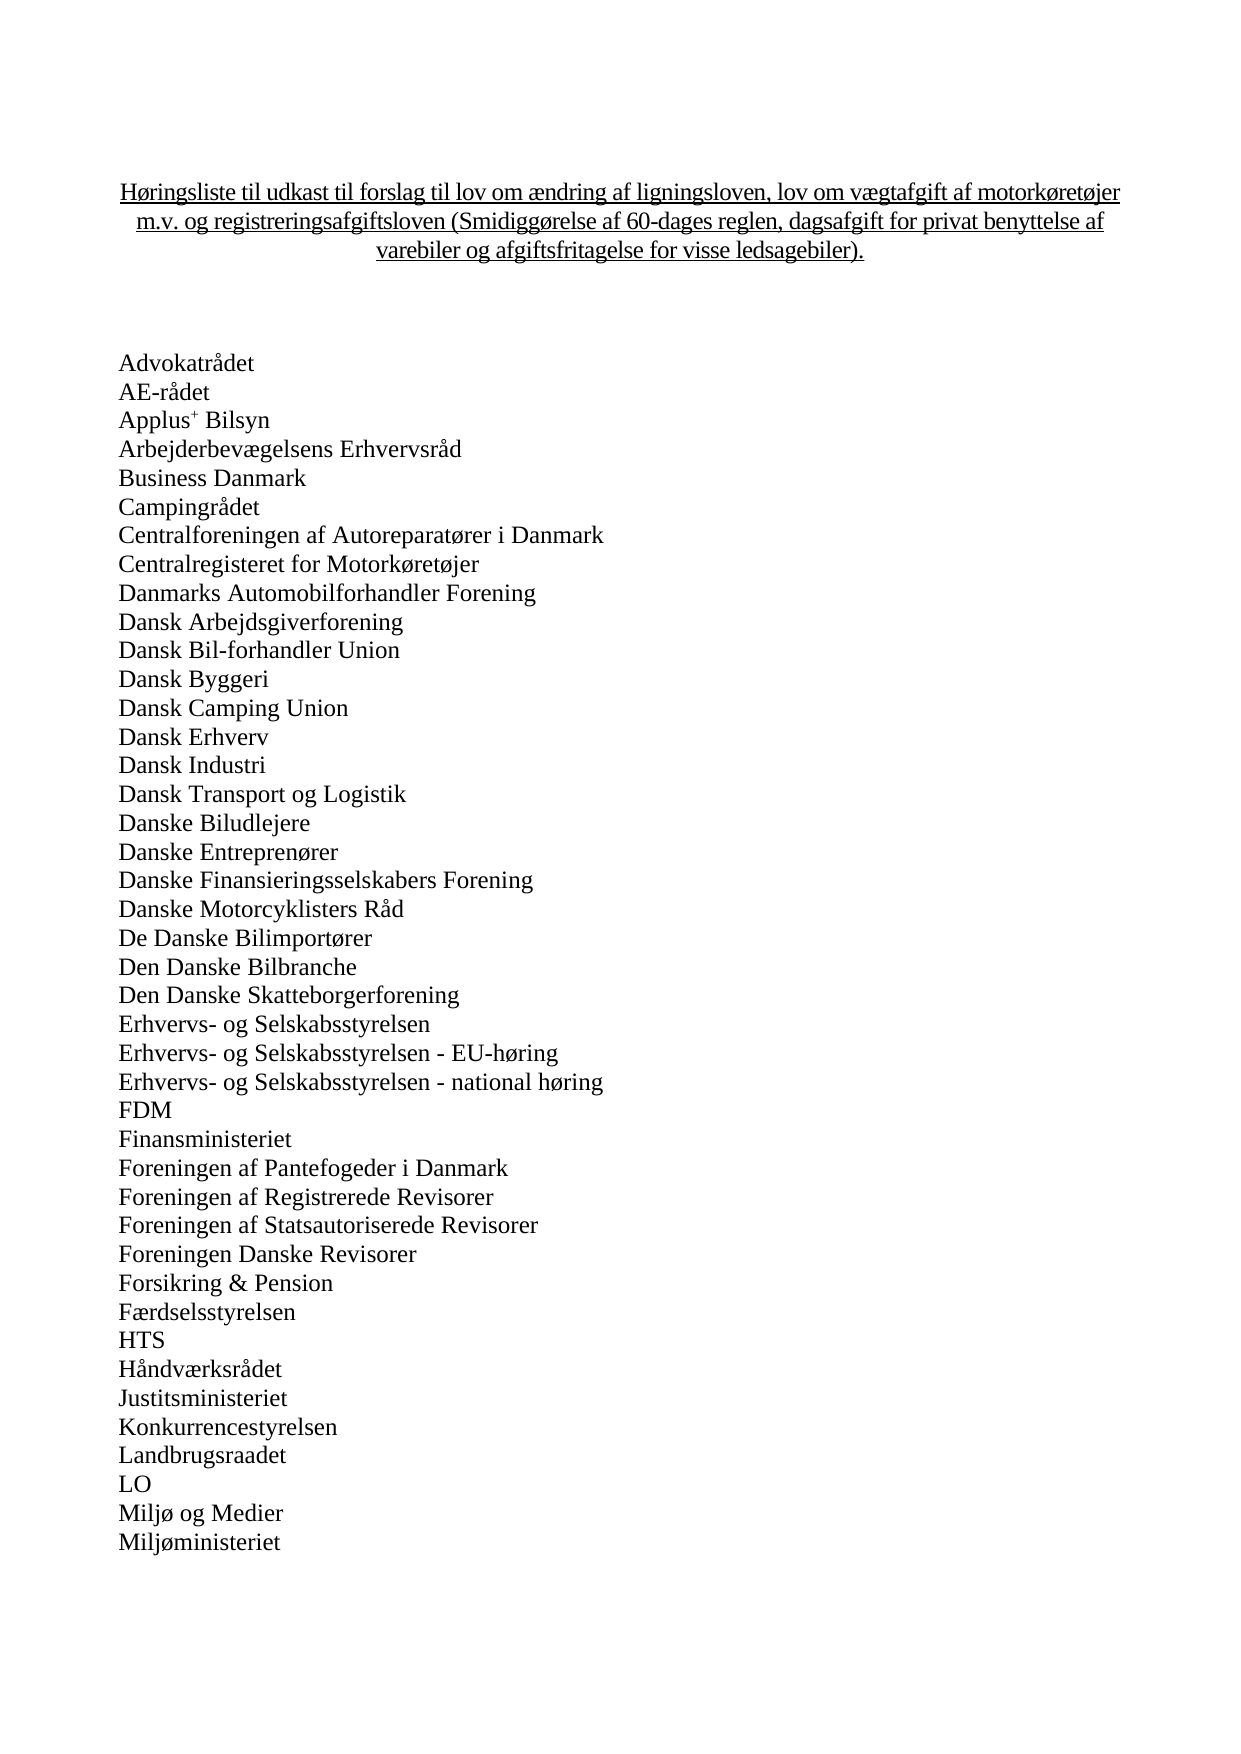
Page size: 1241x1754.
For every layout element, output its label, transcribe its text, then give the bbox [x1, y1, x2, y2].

text Dansk Bil-forhandler Union [118, 636, 1122, 664]
text Foreningen af Pantefogeder i Danmark [118, 1153, 1122, 1182]
text Færdselsstyrelsen [118, 1297, 1122, 1326]
text Justitsministeriet [118, 1383, 1122, 1412]
text Business Danmark [118, 463, 1122, 492]
text Dansk Erhverv [118, 722, 1122, 751]
text Applus+ Bilsyn [118, 406, 1122, 434]
text Danmarks Automobilforhandler Forening [118, 578, 1122, 607]
text Den Danske Skatteborgerforening [118, 981, 1122, 1009]
text Landbrugsraadet [118, 1441, 1122, 1469]
text Danske Finansieringsselskabers Forening [118, 866, 1122, 894]
text Foreningen af Statsautoriserede Revisorer [118, 1211, 1122, 1239]
text Dansk Transport og Logistik [118, 779, 1122, 808]
text Den Danske Bilbranche [118, 952, 1122, 981]
text Håndværksrådet [118, 1354, 1122, 1383]
text Miljøministeriet [118, 1527, 1122, 1556]
text Erhvervs- og Selskabsstyrelsen - EU-høring [118, 1038, 1122, 1067]
text LO [118, 1469, 1122, 1498]
text Centralregisteret for Motorkøretøjer [118, 549, 1122, 578]
text Dansk Industri [118, 751, 1122, 779]
text Høringsliste til udkast til forslag til lov om ændring af ligningsloven, lov om vægtafgift af motorkøretøjer m.v. og registreringsafgiftsloven (Smidiggørelse af 60-dages reglen, dagsafgift for privat benyttelse af varebiler og afgiftsfritagelse for visse ledsagebiler). [118, 177, 1122, 263]
text De Danske Bilimportører [118, 923, 1122, 952]
text Arbejderbevægelsens Erhvervsråd [118, 434, 1122, 463]
text Forsikring & Pension [118, 1268, 1122, 1297]
text Foreningen Danske Revisorer [118, 1239, 1122, 1268]
text Danske Motorcyklisters Råd [118, 894, 1122, 923]
text Foreningen af Registrerede Revisorer [118, 1182, 1122, 1211]
text Danske Biludlejere [118, 808, 1122, 837]
text Dansk Byggeri [118, 664, 1122, 693]
text Konkurrencestyrelsen [118, 1412, 1122, 1441]
text Finansministeriet [118, 1124, 1122, 1153]
text Advokatrådet [118, 348, 1122, 377]
text FDM [118, 1096, 1122, 1124]
text Dansk Arbejdsgiverforening [118, 607, 1122, 636]
text Danske Entreprenører [118, 837, 1122, 866]
text Erhvervs- og Selskabsstyrelsen - national høring [118, 1067, 1122, 1096]
text Miljø og Medier [118, 1498, 1122, 1527]
text Centralforeningen af Autoreparatører i Danmark [118, 521, 1122, 549]
text HTS [118, 1326, 1122, 1354]
text Dansk Camping Union [118, 693, 1122, 722]
text Erhvervs- og Selskabsstyrelsen [118, 1009, 1122, 1038]
text Campingrådet [118, 492, 1122, 521]
text AE-rådet [118, 377, 1122, 406]
